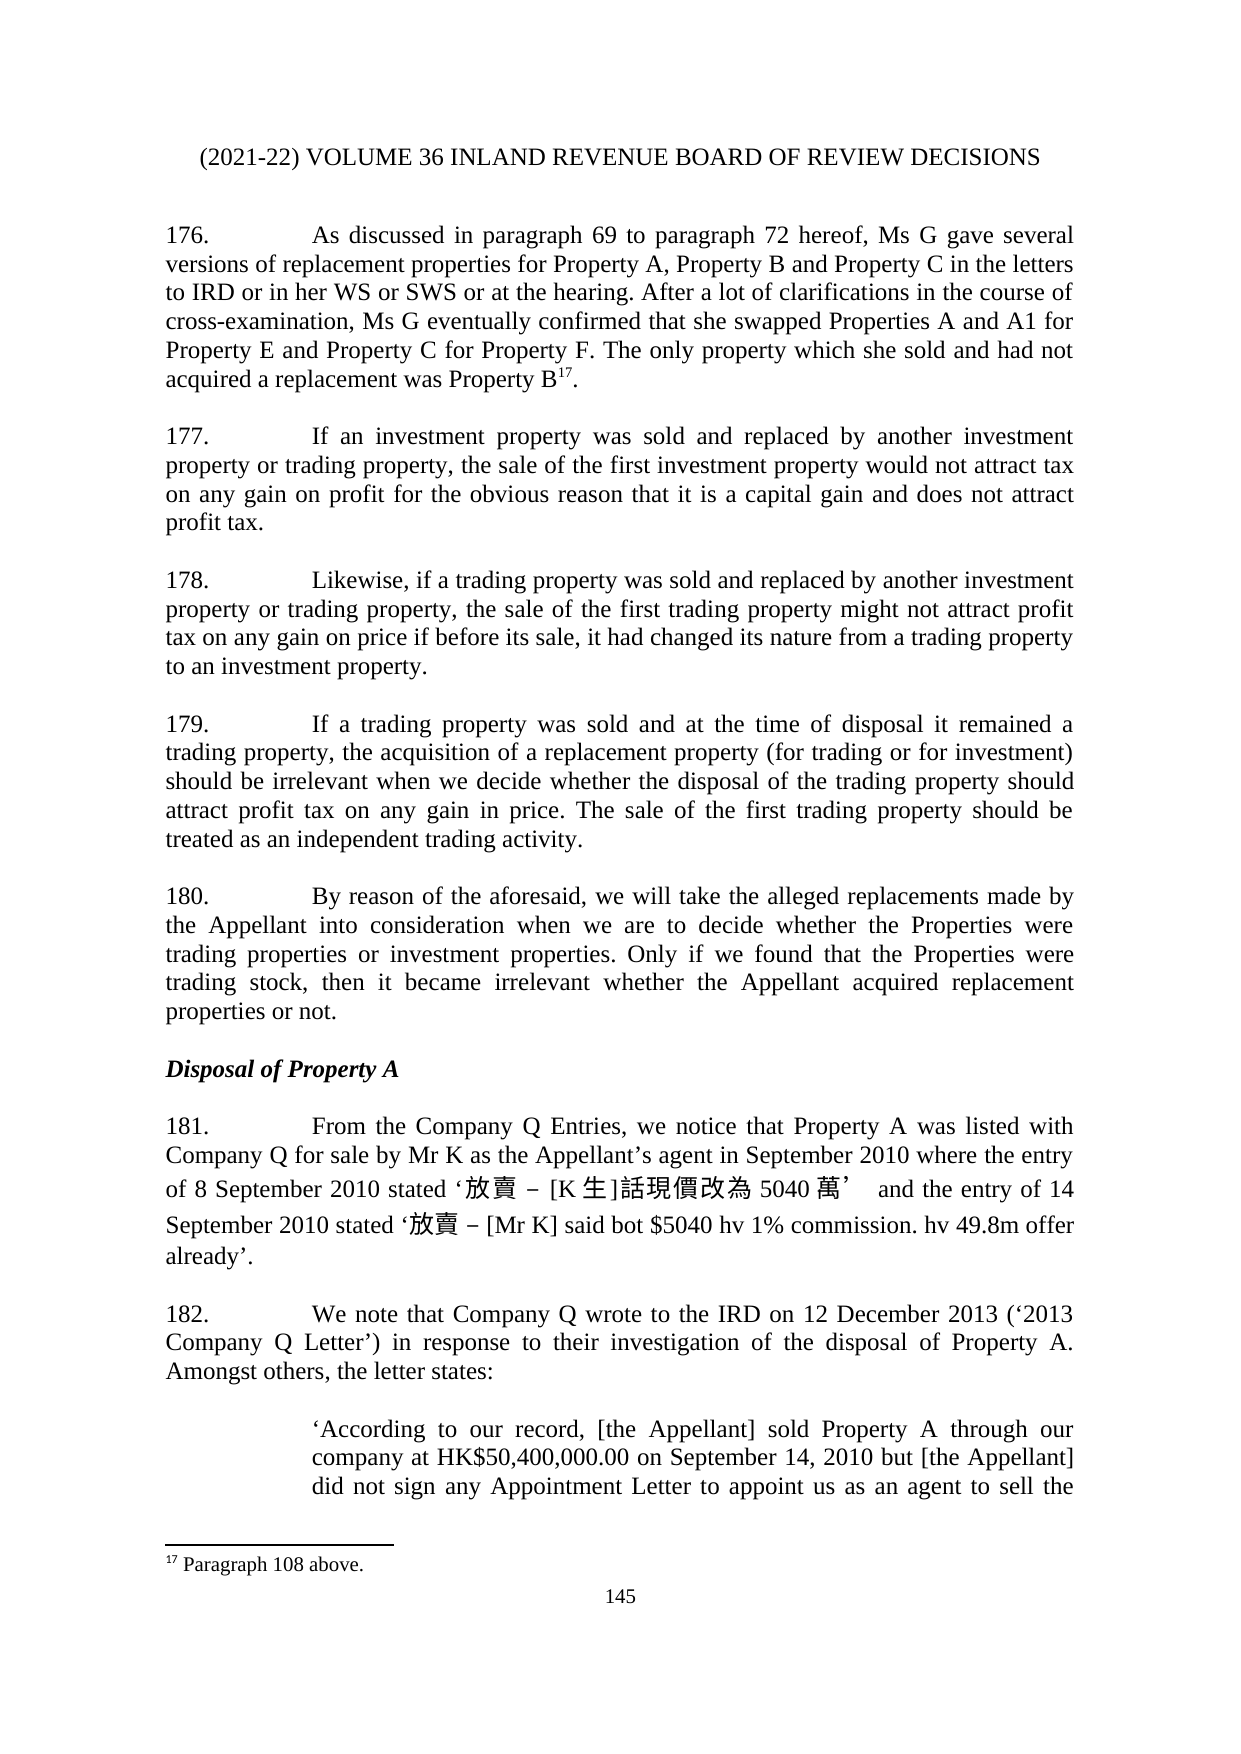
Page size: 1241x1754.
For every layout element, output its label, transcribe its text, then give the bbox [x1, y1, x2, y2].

list Likewise, if a trading property was sold and replaced by another investment property or trading property, the sale of the first trading property might not attract profit tax on any gain on price if before its sale, it had changed its nature from a trading property to an investment property. [165, 565, 1075, 680]
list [312, 1414, 1075, 1500]
list If a trading property was sold and at the time of disposal it remained a trading property, the acquisition of a replacement property (for trading or for investment) should be irrelevant when we decide whether the disposal of the trading property should attract profit tax on any gain in price. The sale of the first trading property should be treated as an independent trading activity. [165, 709, 1075, 852]
list We note that Company Q wrote to the IRD on 12 December 2013 (‘2013 Company Q Letter’) in response to their investigation of the disposal of Property A. Amongst others, the letter states: [165, 1299, 1075, 1385]
list If an investment property was sold and replaced by another investment property or trading property, the sale of the first investment property would not attract tax on any gain on profit for the obvious reason that it is a capital gain and does not attract profit tax. [165, 421, 1075, 536]
list By reason of the aforesaid, we will take the alleged replacements made by the Appellant into consideration when we are to decide whether the Properties were trading properties or investment properties. Only if we found that the Properties were trading stock, then it became irrelevant whether the Appellant acquired replacement properties or not. [165, 881, 1075, 1025]
list From the Company Q Entries, we notice that Property A was listed with Company Q for sale by Mr K as the Appellant’s agent in September 2010 where the entry of 8 September 2010 stated ‘放賣 – [K生]話現價改為5040萬’ and the entry of 14 September 2010 stated ‘放賣 – [Mr K] said bot $5040 hv 1% commission. hv 49.8m offer already’. [165, 1111, 1075, 1270]
text Disposal of Property A [165, 1054, 1075, 1082]
list As discussed in paragraph 69 to paragraph 72 hereof, Ms G gave several versions of replacement properties for Property A, Property B and Property C in the letters to IRD or in her WS or SWS or at the hearing. After a lot of clarifications in the course of cross-examination, Ms G eventually confirmed that she swapped Properties A and A1 for Property E and Property C for Property F. The only property which she sold and had not acquired a replacement was Property B. [165, 220, 1075, 392]
